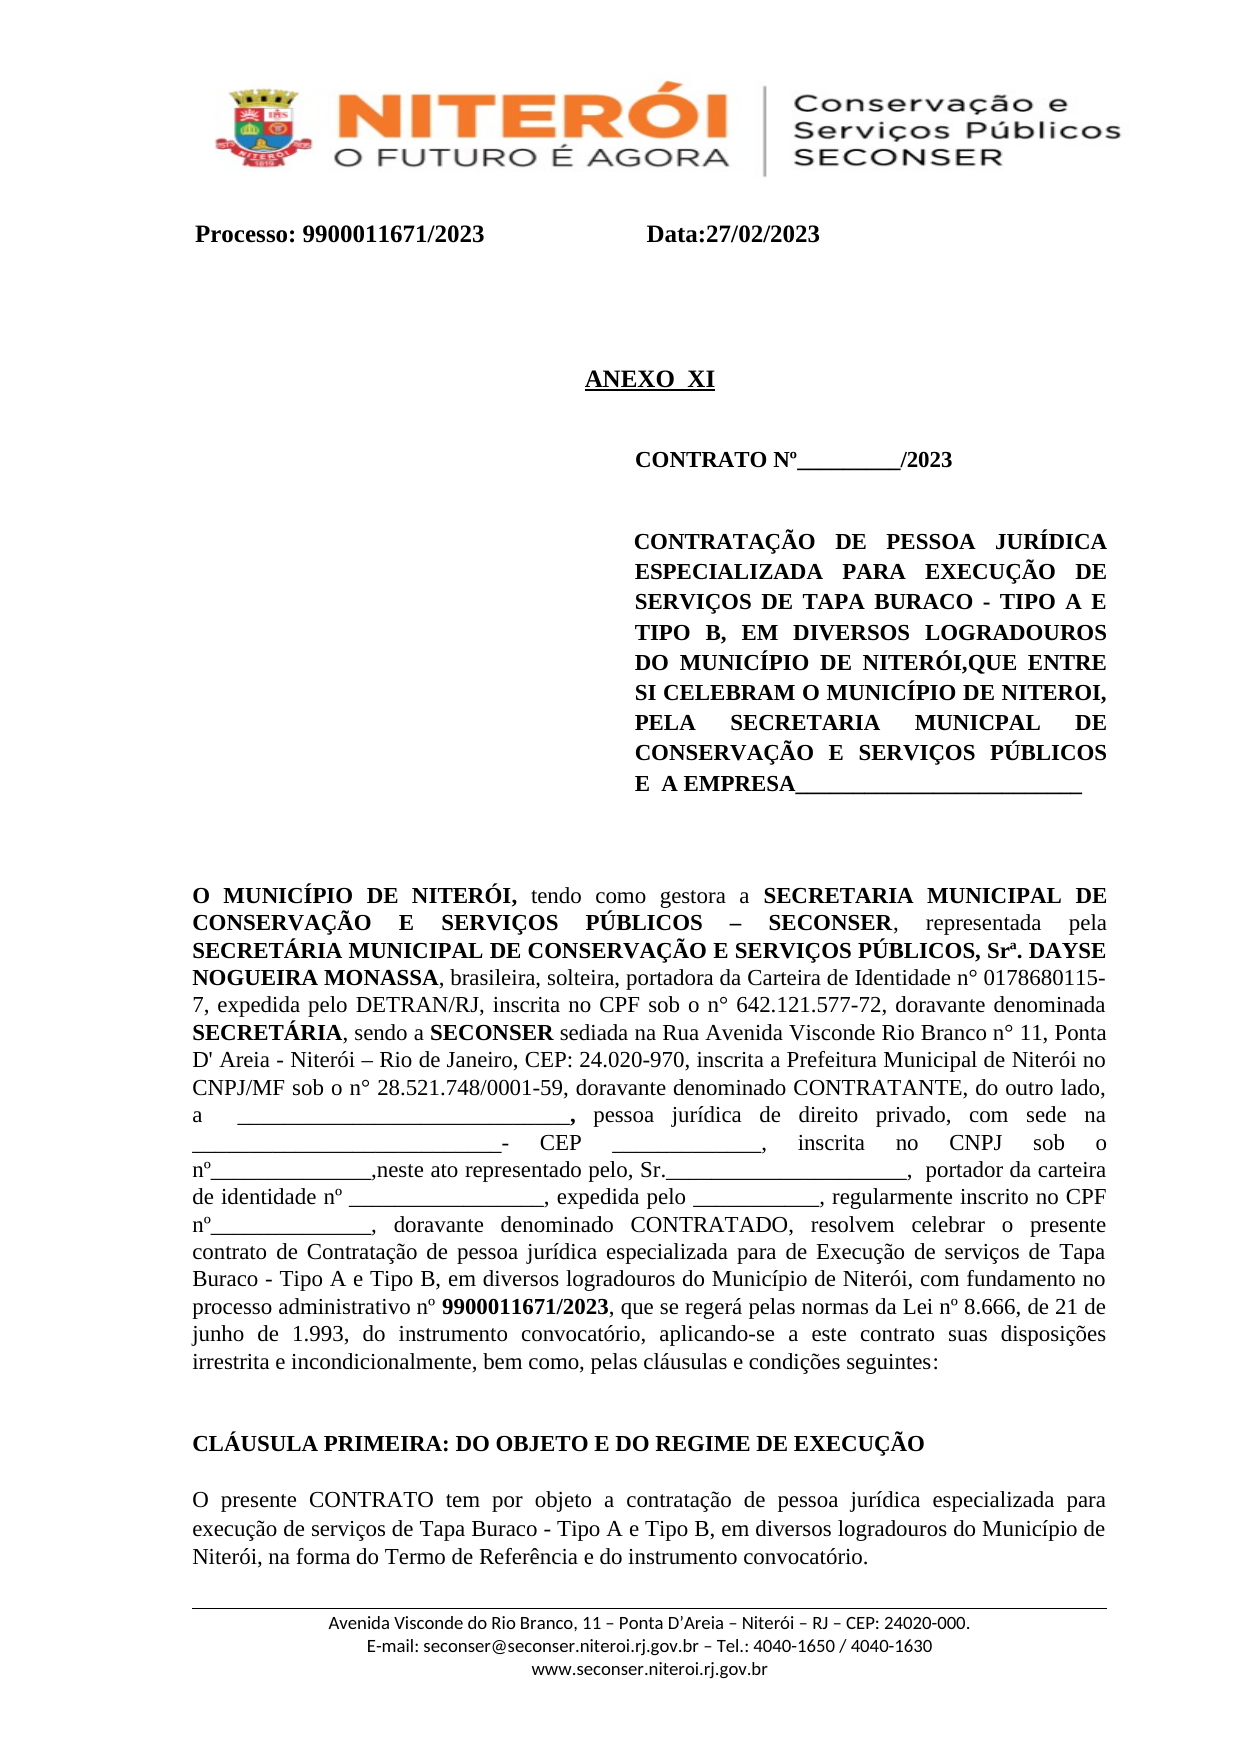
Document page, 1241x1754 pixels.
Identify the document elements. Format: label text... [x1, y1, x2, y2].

text CONTRATAÇÃO DE PESSOA JURÍDICA ESPECIALIZADA PARA EXECUÇÃO DE SERVIÇOS DE TAPA BURACO - TIPO A E TIPO B, EM DIVERSOS LOGRADOUROS DO MUNICÍPIO DE NITERÓI,QUE ENTRE SI CELEBRAM O MUNICÍPIO DE NITEROI, PELA SECRETARIA MUNICPAL DE CONSERVAÇÃO E SERVIÇOS PÚBLICOS E A EMPRESA_________________________ [633, 528, 1107, 796]
text CONTRATO Nº_________/2023 [496, 446, 1107, 472]
text O MUNICÍPIO DE NITERÓI, tendo como gestora a SECRETARIA MUNICIPAL DE CONSERVAÇÃO E SERVIÇOS PÚBLICOS – SECONSER, representada pela SECRETÁRIA MUNICIPAL DE CONSERVAÇÃO E SERVIÇOS PÚBLICOS, Srª. DAYSE NOGUEIRA MONASSA, brasileira, solteira, portadora da Carteira de Identidade n° 0178680115-7, expedida pelo DETRAN/RJ, inscrita no CPF sob o n° 642.121.577-72, doravante denominada SECRETÁRIA, sendo a SECONSER sediada na Rua Avenida Visconde Rio Branco n° 11, Ponta D' Areia - Niterói – Rio de Janeiro, CEP: 24.020-970, inscrita a Prefeitura Municipal de Niterói no CNPJ/MF sob o n° 28.521.748/0001-59, doravante denominado CONTRATANTE, do outro lado, a _____________________________, pessoa jurídica de direito privado, com sede na ___________________________- CEP _____________, inscrita no CNPJ sob o nº______________,neste ato representado pelo, Sr._____________________, portador da carteira de identidade nº _________________, expedida pelo ___________, regularmente inscrito no CPF nº______________, doravante denominado CONTRATADO, resolvem celebrar o presente contrato de Contratação de pessoa jurídica especializada para de Execução de serviços de Tapa Buraco - Tipo A e Tipo B, em diversos logradouros do Município de Niterói, com fundamento no processo administrativo nº 9900011671/2023, que se regerá pelas normas da Lei nº 8.666, de 21 de junho de 1.993, do instrumento convocatório, aplicando-se a este contrato suas disposições irrestrita e incondicionalmente, bem como, pelas cláusulas e condições seguintes: [192, 882, 1107, 1129]
text CLÁUSULA PRIMEIRA: DO OBJETO E DO REGIME DE EXECUÇÃO [192, 1430, 1107, 1457]
picture [192, 73, 1241, 193]
text O presente CONTRATO tem por objeto a contratação de pessoa jurídica especializada para execução de serviços de Tapa Buraco - Tipo A e Tipo B, em diversos logradouros do Município de Niterói, na forma do Termo de Referência e do instrumento convocatório. [192, 1486, 1107, 1569]
text O MUNICÍPIO DE NITERÓI, tendo como gestora a SECRETARIA MUNICIPAL DE CONSERVAÇÃO E SERVIÇOS PÚBLICOS – SECONSER, representada pela SECRETÁRIA MUNICIPAL DE CONSERVAÇÃO E SERVIÇOS PÚBLICOS, Srª. DAYSE NOGUEIRA MONASSA, brasileira, solteira, portadora da Carteira de Identidade n° 0178680115-7, expedida pelo DETRAN/RJ, inscrita no CPF sob o n° 642.121.577-72, doravante denominada SECRETÁRIA, sendo a SECONSER sediada na Rua Avenida Visconde Rio Branco n° 11, Ponta D' Areia - Niterói – Rio de Janeiro, CEP: 24.020-970, inscrita a Prefeitura Municipal de Niterói no CNPJ/MF sob o n° 28.521.748/0001-59, doravante denominado CONTRATANTE, do outro lado, a _____________________________, pessoa jurídica de direito privado, com sede na ___________________________- CEP _____________, inscrita no CNPJ sob o nº______________,neste ato representado pelo, Sr._____________________, portador da carteira de identidade nº _________________, expedida pelo ___________, regularmente inscrito no CPF nº______________, doravante denominado CONTRATADO, resolvem celebrar o presente contrato de Contratação de pessoa jurídica especializada para de Execução de serviços de Tapa Buraco - Tipo A e Tipo B, em diversos logradouros do Município de Niterói, com fundamento no processo administrativo nº 9900011671/2023, que se regerá pelas normas da Lei nº 8.666, de 21 de junho de 1.993, do instrumento convocatório, aplicando-se a este contrato suas disposições irrestrita e incondicionalmente, bem como, pelas cláusulas e condições seguintes: [192, 1210, 1107, 1374]
text ANEXO XI [192, 364, 1107, 393]
